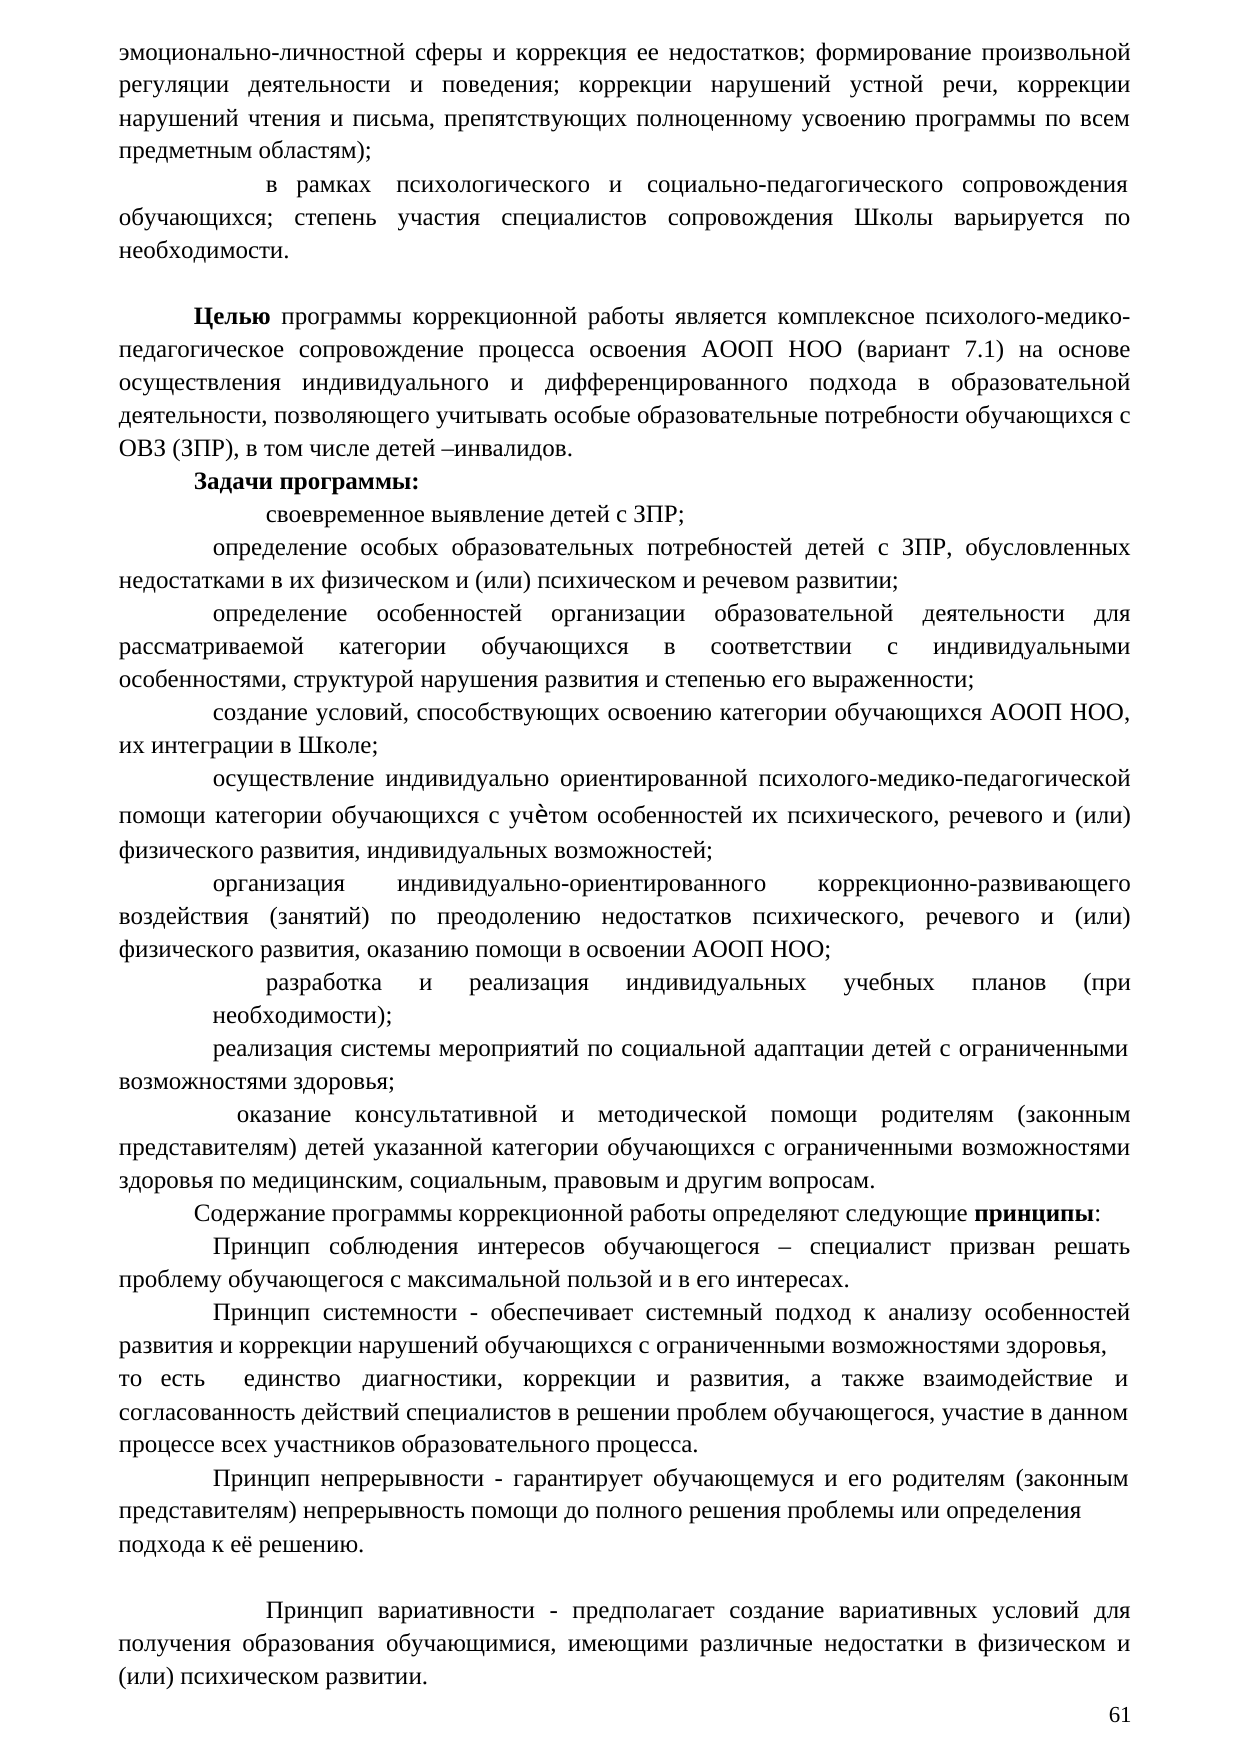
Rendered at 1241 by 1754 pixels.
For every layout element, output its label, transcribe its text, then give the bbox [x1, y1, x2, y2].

list Принцип вариативности - предполагает создание вариативных условий для получения образования обучающимися, имеющими различные недостатки в физическом и (или) психическом развитии. [118, 1595, 1131, 1689]
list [119, 37, 1131, 164]
list осуществление индивидуально ориентированной психолого-медико-педагогической помощи категории обучающихся с учѐтом особенностей их психического, речевого и (или) физического развития, индивидуальных возможностей; [119, 763, 1131, 864]
list разработка и реализация индивидуальных учебных планов (при необходимости); [193, 967, 1131, 1029]
list определение особых образовательных потребностей детей с ЗПР, обусловленных недостатками в их физическом и (или) психическом и речевом развитии; [119, 532, 1131, 594]
text согласованность действий специалистов в решении проблем обучающегося, участие в данном процессе всех участников образовательного процесса. [119, 1397, 1129, 1458]
list в рамках психологического и социально-педагогического сопровождения [193, 169, 1131, 197]
text обучающихся; степень участия специалистов сопровождения Школы варьируется по необходимости. [119, 202, 1131, 263]
text Целью программы коррекционной работы является комплексное психолого-медико-педагогическое сопровождение процесса освоения АООП НОО (вариант 7.1) на основе осуществления индивидуального и дифференцированного подхода в образовательной деятельности, позволяющего учитывать особые образовательные потребности обучающихся с ОВЗ (ЗПР), в том числе детей –инвалидов. [119, 301, 1131, 462]
text подхода к её решению. [118, 1529, 1131, 1557]
list определение особенностей организации образовательной деятельности для рассматриваемой категории обучающихся в соответствии с индивидуальными особенностями, структурой нарушения развития и степенью его выраженности; [119, 598, 1131, 693]
text Задачи программы: [194, 466, 1131, 494]
list реализация системы мероприятий по социальной адаптации детей с ограниченными возможностями здоровья; [119, 1033, 1129, 1095]
text то есть единство диагностики, коррекции и развития, а также взаимодействие и [119, 1363, 1131, 1392]
list создание условий, способствующих освоению категории обучающихся АООП НОО, их интеграции в Школе; [119, 697, 1131, 759]
list Принцип непрерывности - гарантирует обучающемуся и его родителям (законным представителям) непрерывность помощи до полного решения проблемы или определения [119, 1463, 1129, 1524]
list своевременное выявление детей с ЗПР; [193, 499, 1131, 528]
list организация индивидуально-ориентированного коррекционно-развивающего воздействия (занятий) по преодолению недостатков психического, речевого и (или) физического развития, оказанию помощи в освоении АООП НОО; [119, 868, 1131, 963]
list Принцип соблюдения интересов обучающегося – специалист призван решать проблему обучающегося с максимальной пользой и в его интересах. [119, 1231, 1131, 1293]
text Содержание программы коррекционной работы определяют следующие принципы: [194, 1198, 1131, 1227]
text  оказание консультативной и методической помощи родителям (законным представителям) детей указанной категории обучающихся с ограниченными возможностями здоровья по медицинским, социальным, правовым и другим вопросам. [119, 1099, 1131, 1194]
list Принцип системности - обеспечивает системный подход к анализу особенностей развития и коррекции нарушений обучающихся с ограниченными возможностями здоровья, [119, 1297, 1131, 1359]
